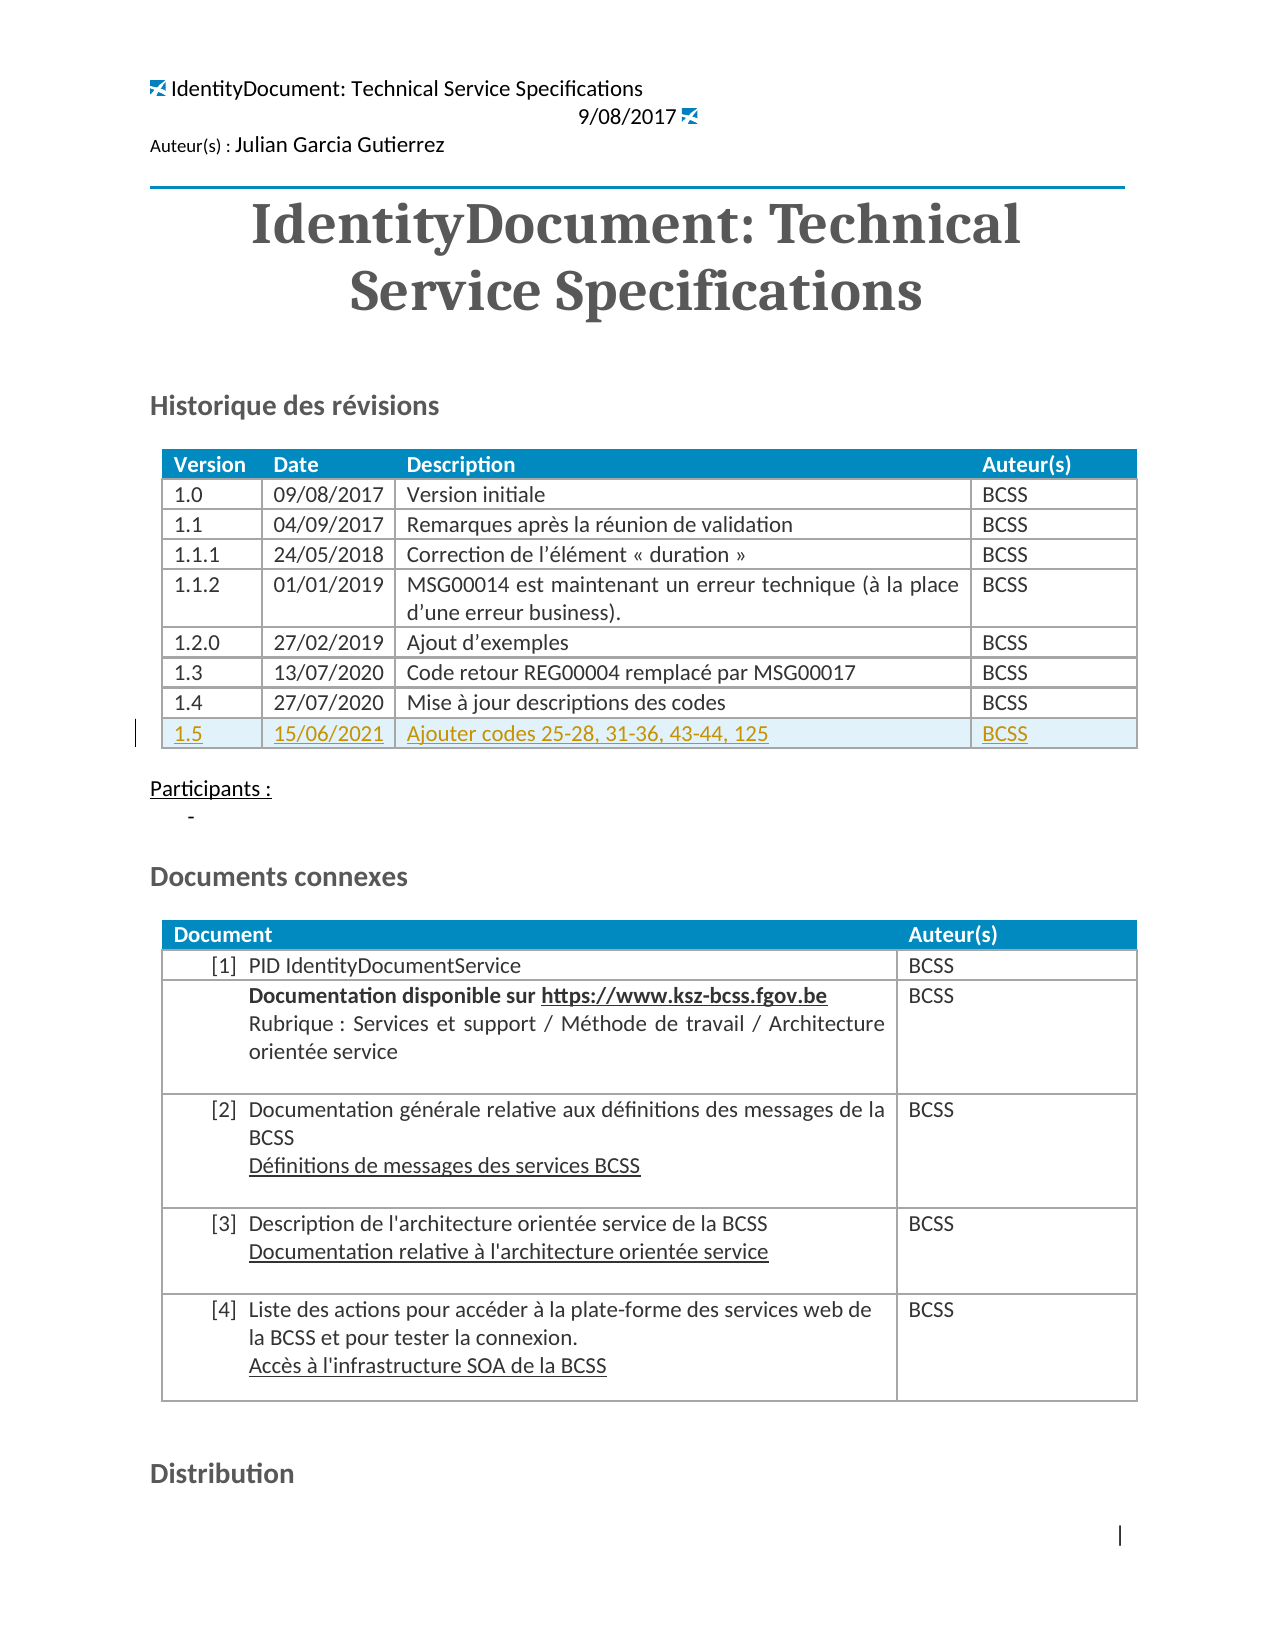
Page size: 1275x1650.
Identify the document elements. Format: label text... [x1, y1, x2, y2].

table_cell 27/02/2019 [263, 628, 394, 656]
table_cell Liste des actions pour accéder à la plate-forme des services web de la BCSS et pour tester la connexion. Accès à l'infrastructure SOA de la BCSS [163, 1295, 896, 1400]
table_cell BCSS [972, 689, 1136, 717]
text Distribution [150, 1455, 1125, 1490]
table_cell 27/07/2020 [263, 689, 394, 717]
table_cell Documentation générale relative aux définitions des messages de la BCSS Définitions de messages des services BCSS [163, 1095, 896, 1207]
table_cell 1.1.1 [163, 540, 261, 568]
picture [681, 111, 698, 124]
table_cell BCSS [972, 480, 1136, 508]
table_cell Documentation disponible sur https://www.ksz-bcss.fgov.be Rubrique : Services et support / Méthode de travail / Architecture orientée service [163, 981, 896, 1093]
picture [150, 85, 166, 96]
table_cell 1.0 [163, 480, 261, 508]
table_cell 24/05/2018 [263, 540, 394, 568]
table_cell BCSS [972, 659, 1136, 686]
table_cell 1.3 [163, 659, 261, 686]
table_header Auteur(s) [971, 450, 1136, 478]
table_cell Code retour REG00004 remplacé par MSG00017 [396, 659, 970, 686]
table_header Description [396, 450, 970, 478]
table_cell BCSS [972, 540, 1136, 568]
table_cell Remarques après la réunion de validation [396, 510, 970, 538]
table_cell BCSS [898, 1295, 1136, 1400]
table_cell PID IdentityDocumentService [163, 951, 896, 979]
table_cell Version initiale [396, 480, 970, 508]
table_cell 13/07/2020 [263, 659, 394, 686]
table_cell MSG00014 est maintenant un erreur technique (à la place d’une erreur business). [396, 570, 970, 626]
table_header Auteur(s) [898, 921, 1136, 949]
table_cell 1.2.0 [163, 628, 261, 656]
table_cell 1.1 [163, 510, 261, 538]
table_cell 1.4 [163, 689, 261, 717]
table_header Version [163, 450, 262, 478]
table_cell BCSS [898, 981, 1136, 1093]
table_cell Description de l'architecture orientée service de la BCSS Documentation relative à l'architecture orientée service [163, 1209, 896, 1293]
table_cell BCSS [972, 510, 1136, 538]
table_cell Correction de l’élément « duration » [396, 540, 970, 568]
table_cell 09/08/2017 [263, 480, 394, 508]
table_cell BCSS [972, 570, 1136, 626]
table_cell 04/09/2017 [263, 510, 394, 538]
text Participants : [150, 774, 1125, 802]
table_cell BCSS [972, 628, 1136, 656]
table_cell BCSS [898, 951, 1136, 979]
table_cell 1.1.2 [163, 570, 261, 626]
text Historique des révisions [150, 387, 1125, 423]
table_cell BCSS [898, 1209, 1136, 1293]
table_cell 01/01/2019 [263, 570, 394, 626]
table_cell Ajout d’exemples [396, 628, 970, 656]
table_cell Mise à jour descriptions des codes [396, 689, 970, 717]
text Documents connexes [150, 858, 1125, 893]
table_cell BCSS [898, 1095, 1136, 1207]
table_header Document [163, 921, 897, 949]
table_header Date [263, 450, 395, 478]
